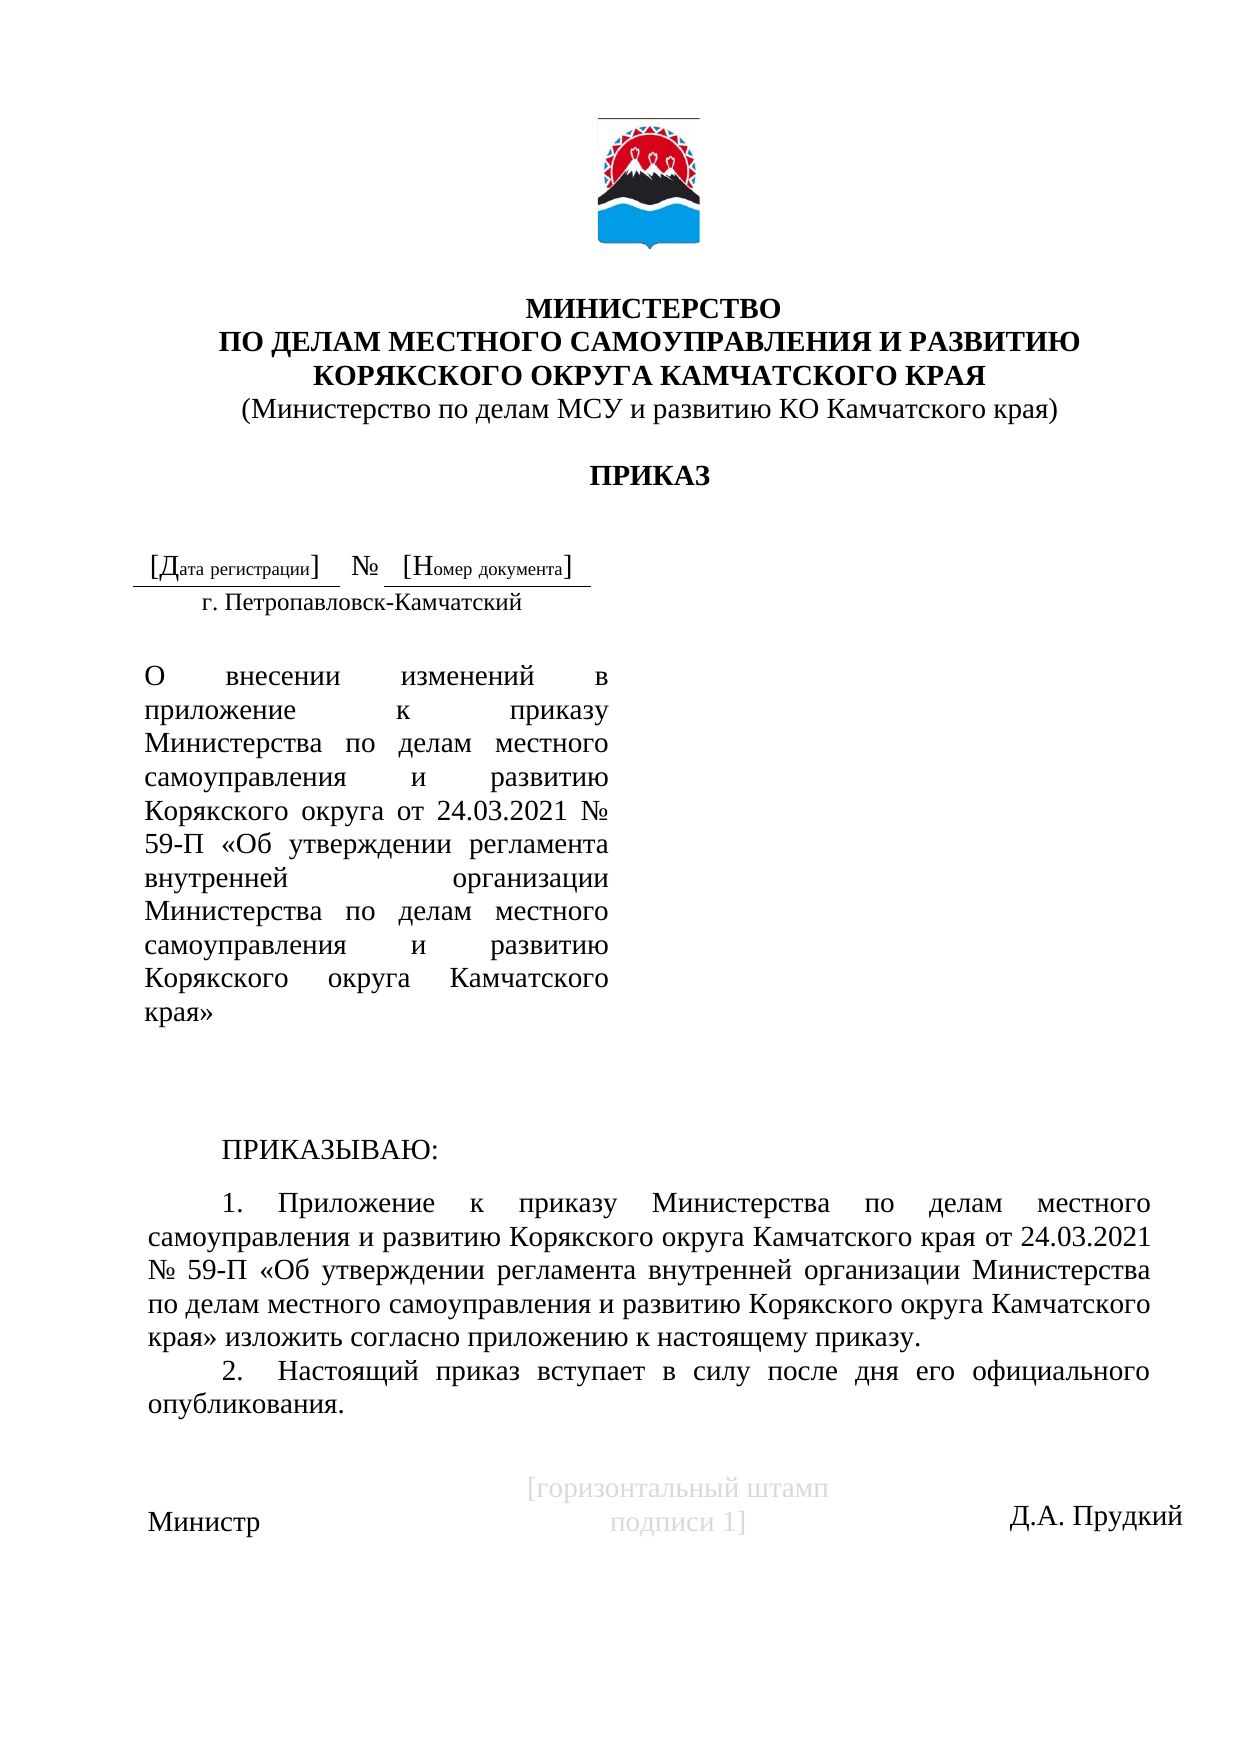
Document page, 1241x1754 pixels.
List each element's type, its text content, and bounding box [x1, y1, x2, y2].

text 1. Приложение к приказу Министерства по делам местного самоуправления и развитию Корякского округа Камчатского края от 24.03.2021 № 59-П «Об утверждении регламента внутренней организации Министерства по делам местного самоуправления и развитию Корякского округа Камчатского края» изложить согласно приложению к настоящему приказу. [148, 1185, 1152, 1353]
title МИНИСТЕРСТВО [148, 291, 1152, 324]
table_header О внесении изменений в приложение к приказу Министерства по делам местного самоуправления и развитию Корякского округа от 24.03.2021 № 59-П «Об утверждении регламента внутренней организации Министерства по делам местного самоуправления и развитию Корякского округа Камчатского края» [133, 659, 620, 1027]
title ПО ДЕЛАМ МЕСТНОГО САМОУПРАВЛЕНИЯ И РАЗВИТИЮ [148, 324, 1152, 358]
table_header Министр [148, 1470, 487, 1594]
title КОРЯКСКОГО ОКРУГА КАМЧАТСКОГО КРАЯ [148, 358, 1152, 391]
title (Министерство по делам МСУ и развитию КО Камчатского края) [148, 391, 1152, 425]
text 2. Настоящий приказ вступает в силу после дня его официального опубликования. [148, 1353, 1152, 1420]
text г. Петропавловск-Камчатский [148, 587, 576, 616]
table_header [Дата регистрации] [133, 549, 339, 586]
picture [596, 118, 700, 246]
picture [653, 241, 700, 246]
table_header [Номер документа] [384, 549, 591, 586]
text ПРИКАЗЫВАЮ: [148, 1132, 1152, 1166]
table_header [горизонтальный штамп подписи 1] [488, 1470, 856, 1594]
table_header Д.А. Прудкий [856, 1470, 1196, 1594]
table_header № [340, 549, 384, 586]
title ПРИКАЗ [148, 458, 1152, 492]
